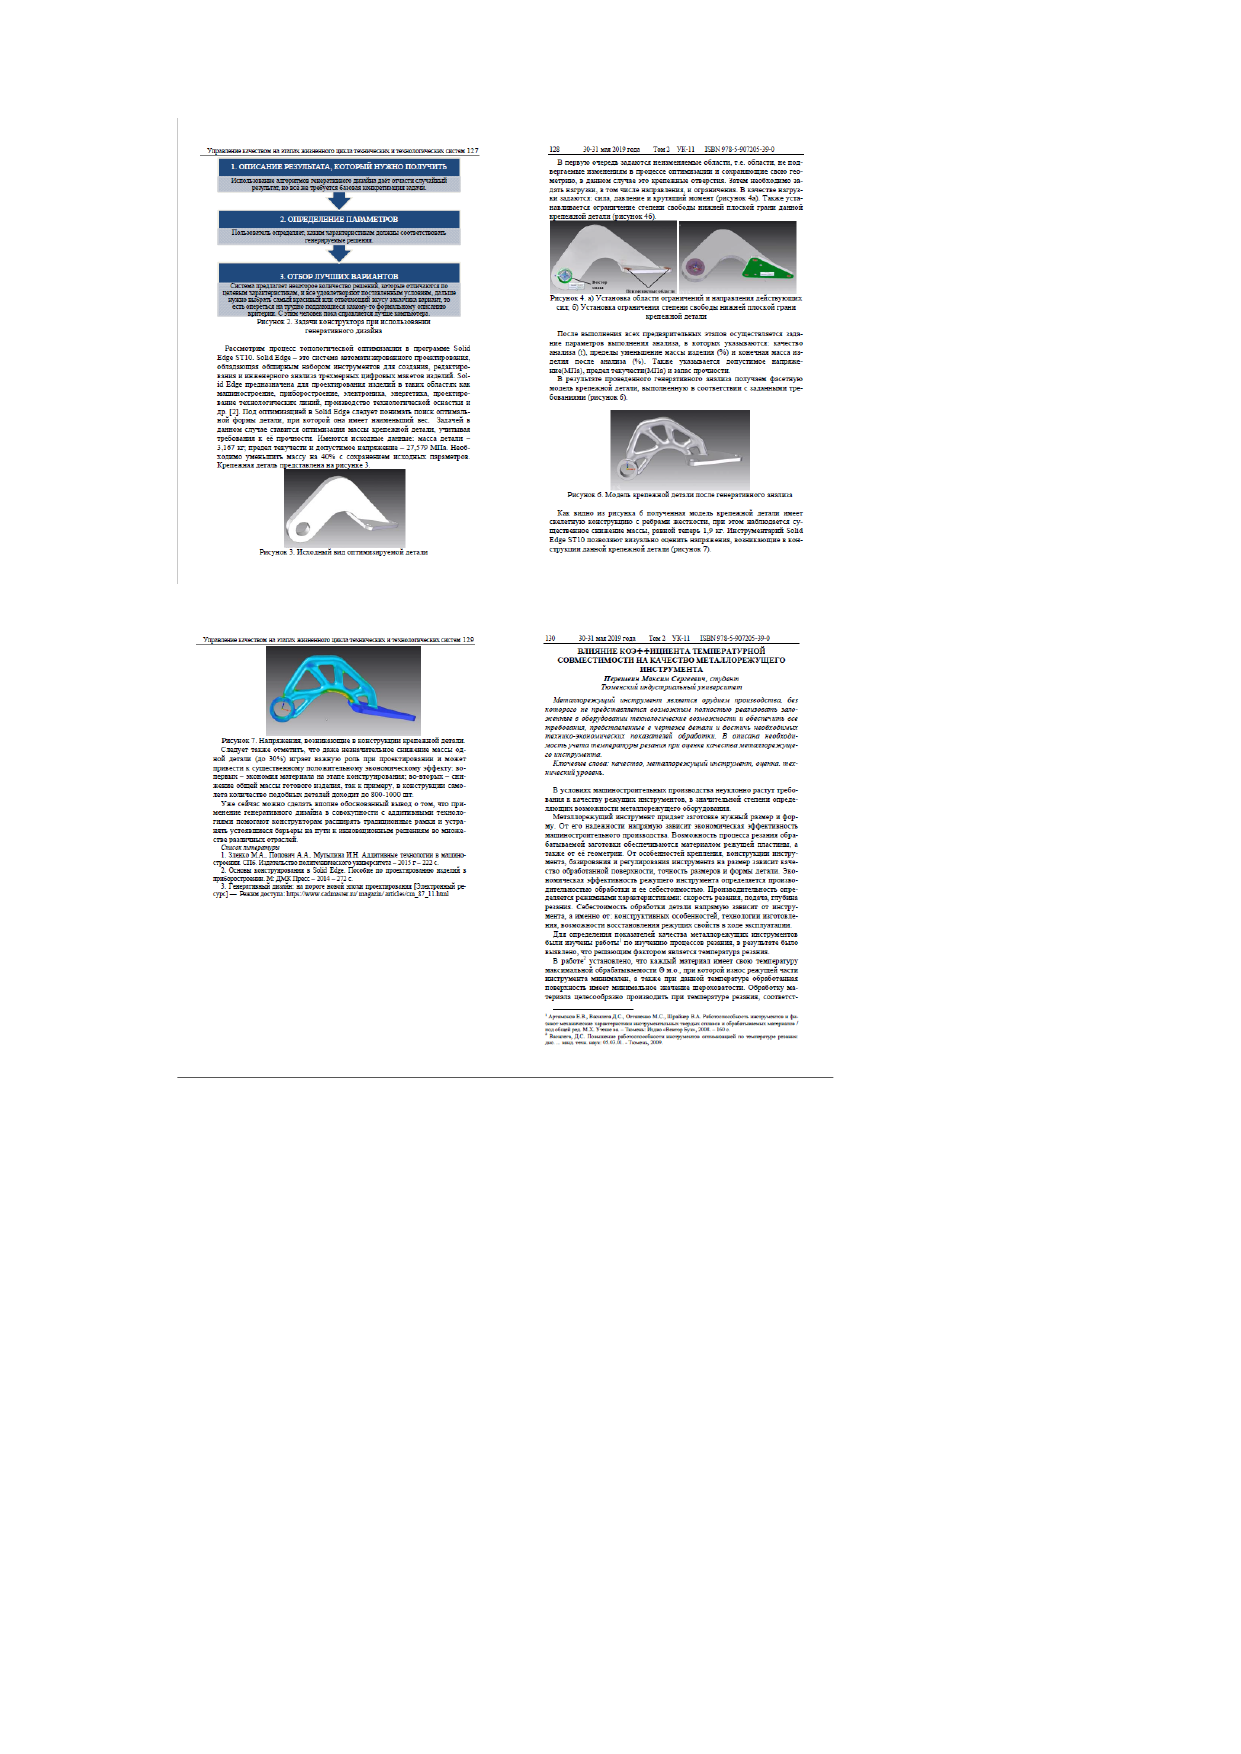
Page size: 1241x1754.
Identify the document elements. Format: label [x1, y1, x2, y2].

picture [177, 608, 834, 1078]
picture [177, 118, 840, 584]
